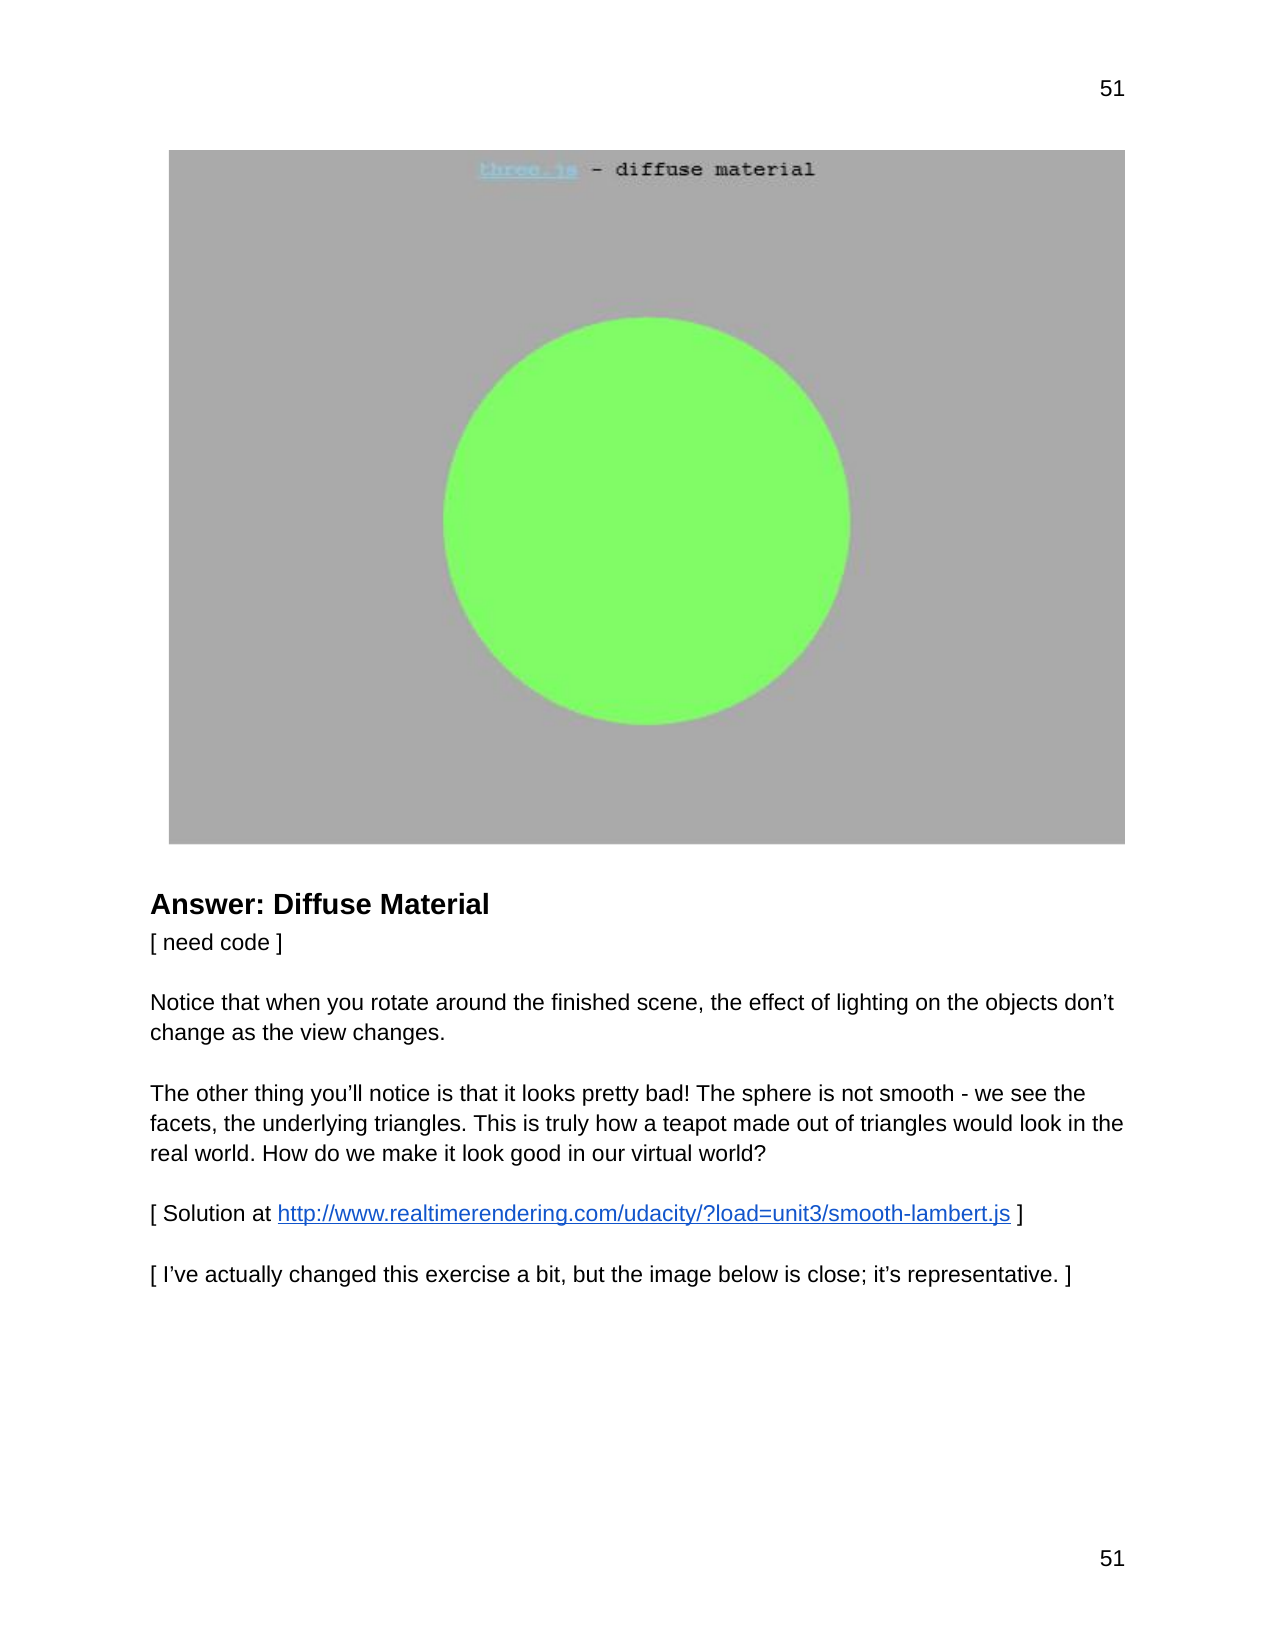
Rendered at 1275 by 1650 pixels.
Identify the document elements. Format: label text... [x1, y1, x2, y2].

picture [168, 150, 1125, 846]
subtitle Answer: Diffuse Material [150, 887, 1125, 920]
text [ need code ] [150, 928, 1125, 955]
text [ I’ve actually changed this exercise a bit, but the image below is close; it’s representative. ] [150, 1261, 1125, 1287]
text The other thing you’ll notice is that it looks pretty bad! The sphere is not smooth - we see the facets, the underlying triangles. This is truly how a teapot made out of triangles would look in the real world. How do we make it look good in our virtual world? [150, 1079, 1125, 1166]
text [ Solution at http://www.realtimerendering.com/udacity/?load=unit3/smooth-lambert.js ] [150, 1200, 1125, 1227]
text Notice that when you rotate around the finished scene, the effect of lighting on the objects don’t change as the view changes. [150, 989, 1125, 1046]
